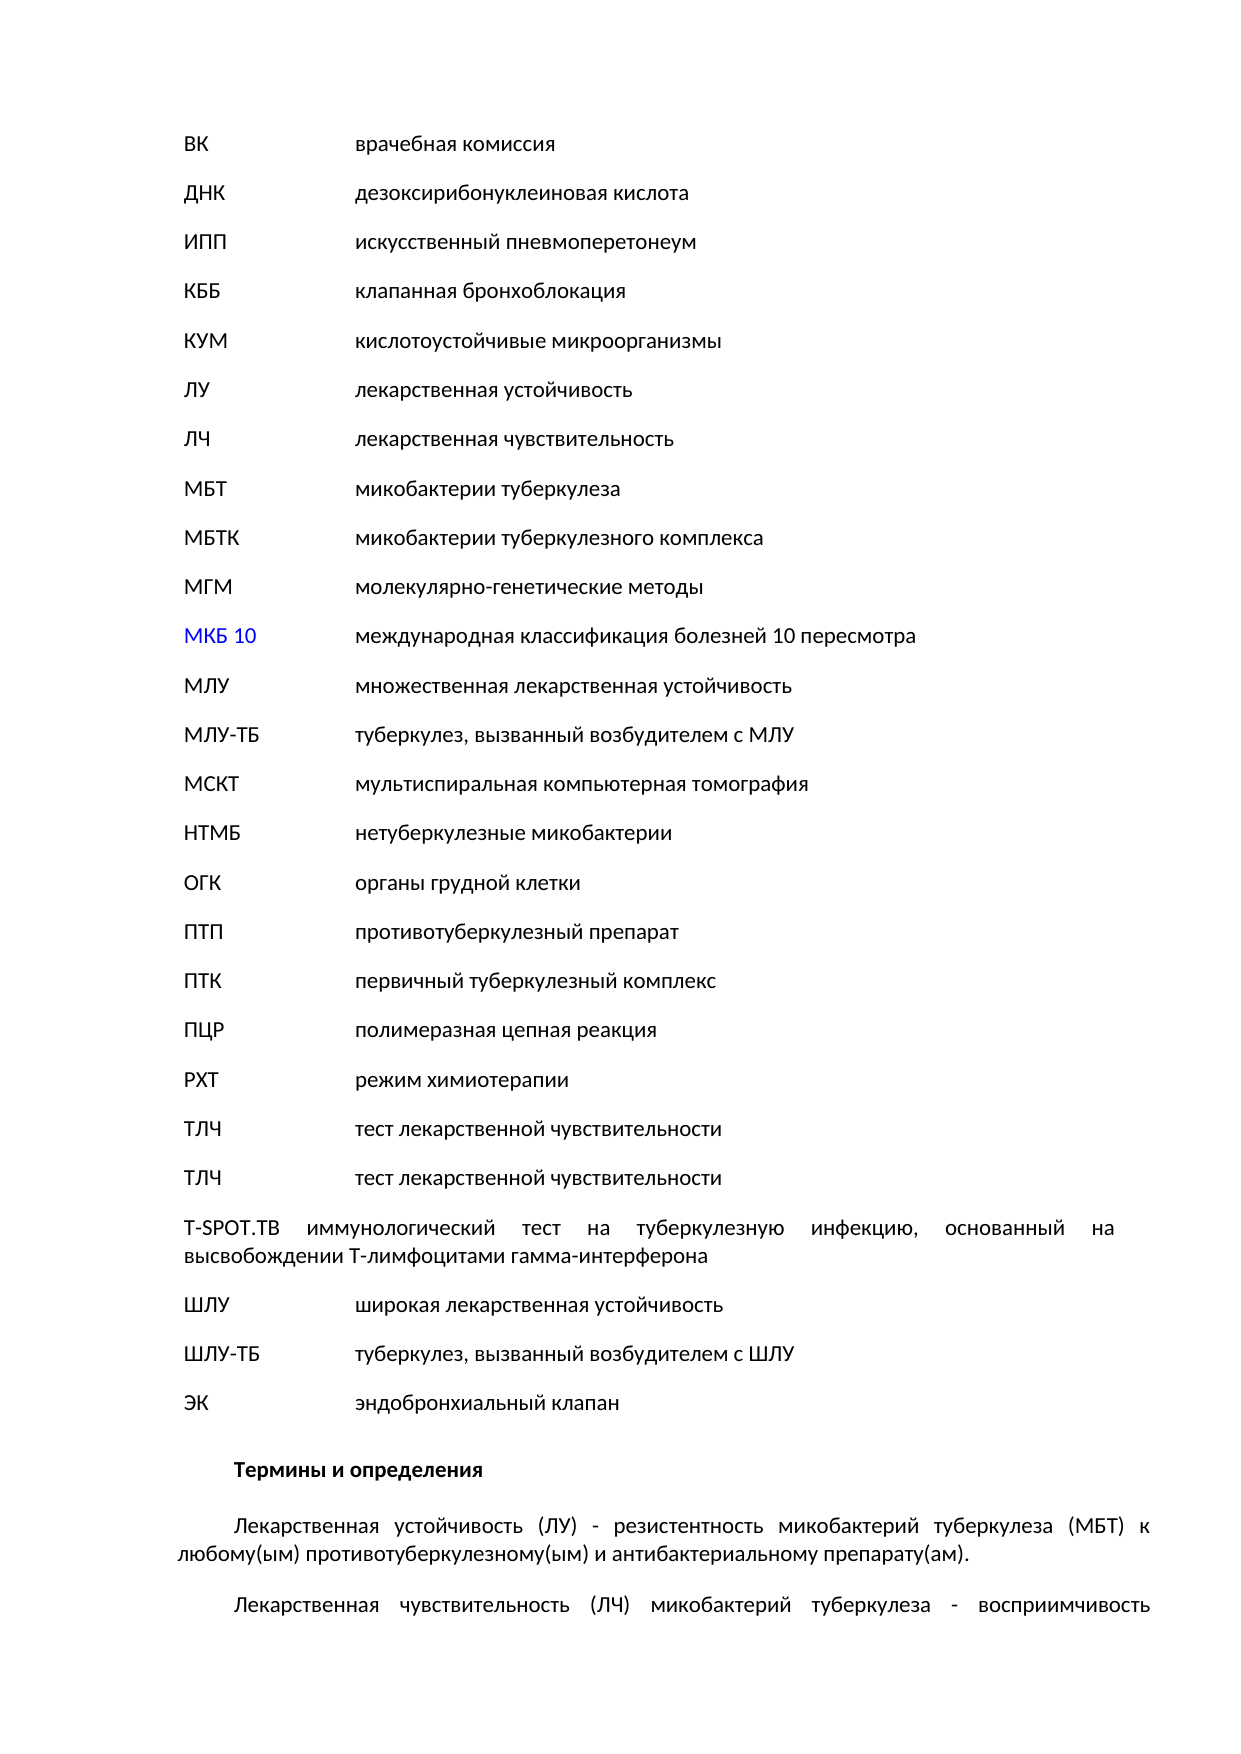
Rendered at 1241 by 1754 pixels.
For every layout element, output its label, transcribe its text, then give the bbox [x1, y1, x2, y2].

table_cell ДНК [177, 168, 348, 217]
table_cell дезоксирибонуклеиновая кислота [348, 168, 1122, 217]
table_cell ОГК [177, 857, 348, 906]
table_cell кислотоустойчивые микроорганизмы [348, 315, 1122, 364]
table_cell молекулярно-генетические методы [348, 562, 1122, 611]
table_cell МЛУ [177, 660, 348, 709]
table_cell ЛУ [177, 365, 348, 414]
table_cell широкая лекарственная устойчивость [348, 1279, 1122, 1329]
table_cell ПТП [177, 906, 348, 956]
table_cell эндобронхиальный клапан [348, 1378, 1122, 1427]
table_cell первичный туберкулезный комплекс [348, 956, 1122, 1005]
table_cell МЛУ-ТБ [177, 709, 348, 759]
table_cell ПТК [177, 956, 348, 1005]
table_cell ЛЧ [177, 414, 348, 463]
table_cell противотуберкулезный препарат [348, 906, 1122, 956]
table_cell искусственный пневмоперетонеум [348, 217, 1122, 266]
table_cell РХТ [177, 1054, 348, 1103]
table_cell ТЛЧ [177, 1153, 348, 1202]
table_cell МБТ [177, 463, 348, 512]
table_cell КББ [177, 266, 348, 315]
table_cell международная классификация болезней 10 пересмотра [348, 611, 1122, 660]
table_cell тест лекарственной чувствительности [348, 1104, 1122, 1153]
table_cell клапанная бронхоблокация [348, 266, 1122, 315]
table_cell ТЛЧ [177, 1104, 348, 1153]
table_cell ВК [177, 118, 348, 167]
table_cell МГМ [177, 562, 348, 611]
text Лекарственная устойчивость (ЛУ) - резистентность микобактерий туберкулеза (МБТ) к любому(ым) противотуберкулезному(ым) и антибактериальному препарату(ам). [177, 1511, 1152, 1567]
table_cell МБТК [177, 512, 348, 562]
table_cell НТМБ [177, 808, 348, 857]
table_cell ШЛУ [177, 1279, 348, 1329]
title Термины и определения [177, 1455, 1152, 1483]
table_cell МКБ 10 [177, 611, 348, 660]
table_cell лекарственная чувствительность [348, 414, 1122, 463]
table_cell T-SPOT.TB иммунологический тест на туберкулезную инфекцию, основанный на высвобождении T-лимфоцитами гамма-интерферона [177, 1202, 1122, 1279]
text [177, 1590, 1152, 1618]
table_cell туберкулез, вызванный возбудителем с МЛУ [348, 709, 1122, 759]
table_cell врачебная комиссия [348, 118, 1122, 167]
table_cell ШЛУ-ТБ [177, 1329, 348, 1378]
table_cell ЭК [177, 1378, 348, 1427]
table_cell нетуберкулезные микобактерии [348, 808, 1122, 857]
table_cell микобактерии туберкулеза [348, 463, 1122, 512]
table_cell полимеразная цепная реакция [348, 1005, 1122, 1054]
table_cell ПЦР [177, 1005, 348, 1054]
table_cell мультиспиральная компьютерная томография [348, 759, 1122, 808]
table_cell лекарственная устойчивость [348, 365, 1122, 414]
table_cell ИПП [177, 217, 348, 266]
table_cell МСКТ [177, 759, 348, 808]
table_cell тест лекарственной чувствительности [348, 1153, 1122, 1202]
table_cell КУМ [177, 315, 348, 364]
table_cell микобактерии туберкулезного комплекса [348, 512, 1122, 562]
table_cell множественная лекарственная устойчивость [348, 660, 1122, 709]
table_cell туберкулез, вызванный возбудителем с ШЛУ [348, 1329, 1122, 1378]
table_cell режим химиотерапии [348, 1054, 1122, 1103]
table_cell органы грудной клетки [348, 857, 1122, 906]
